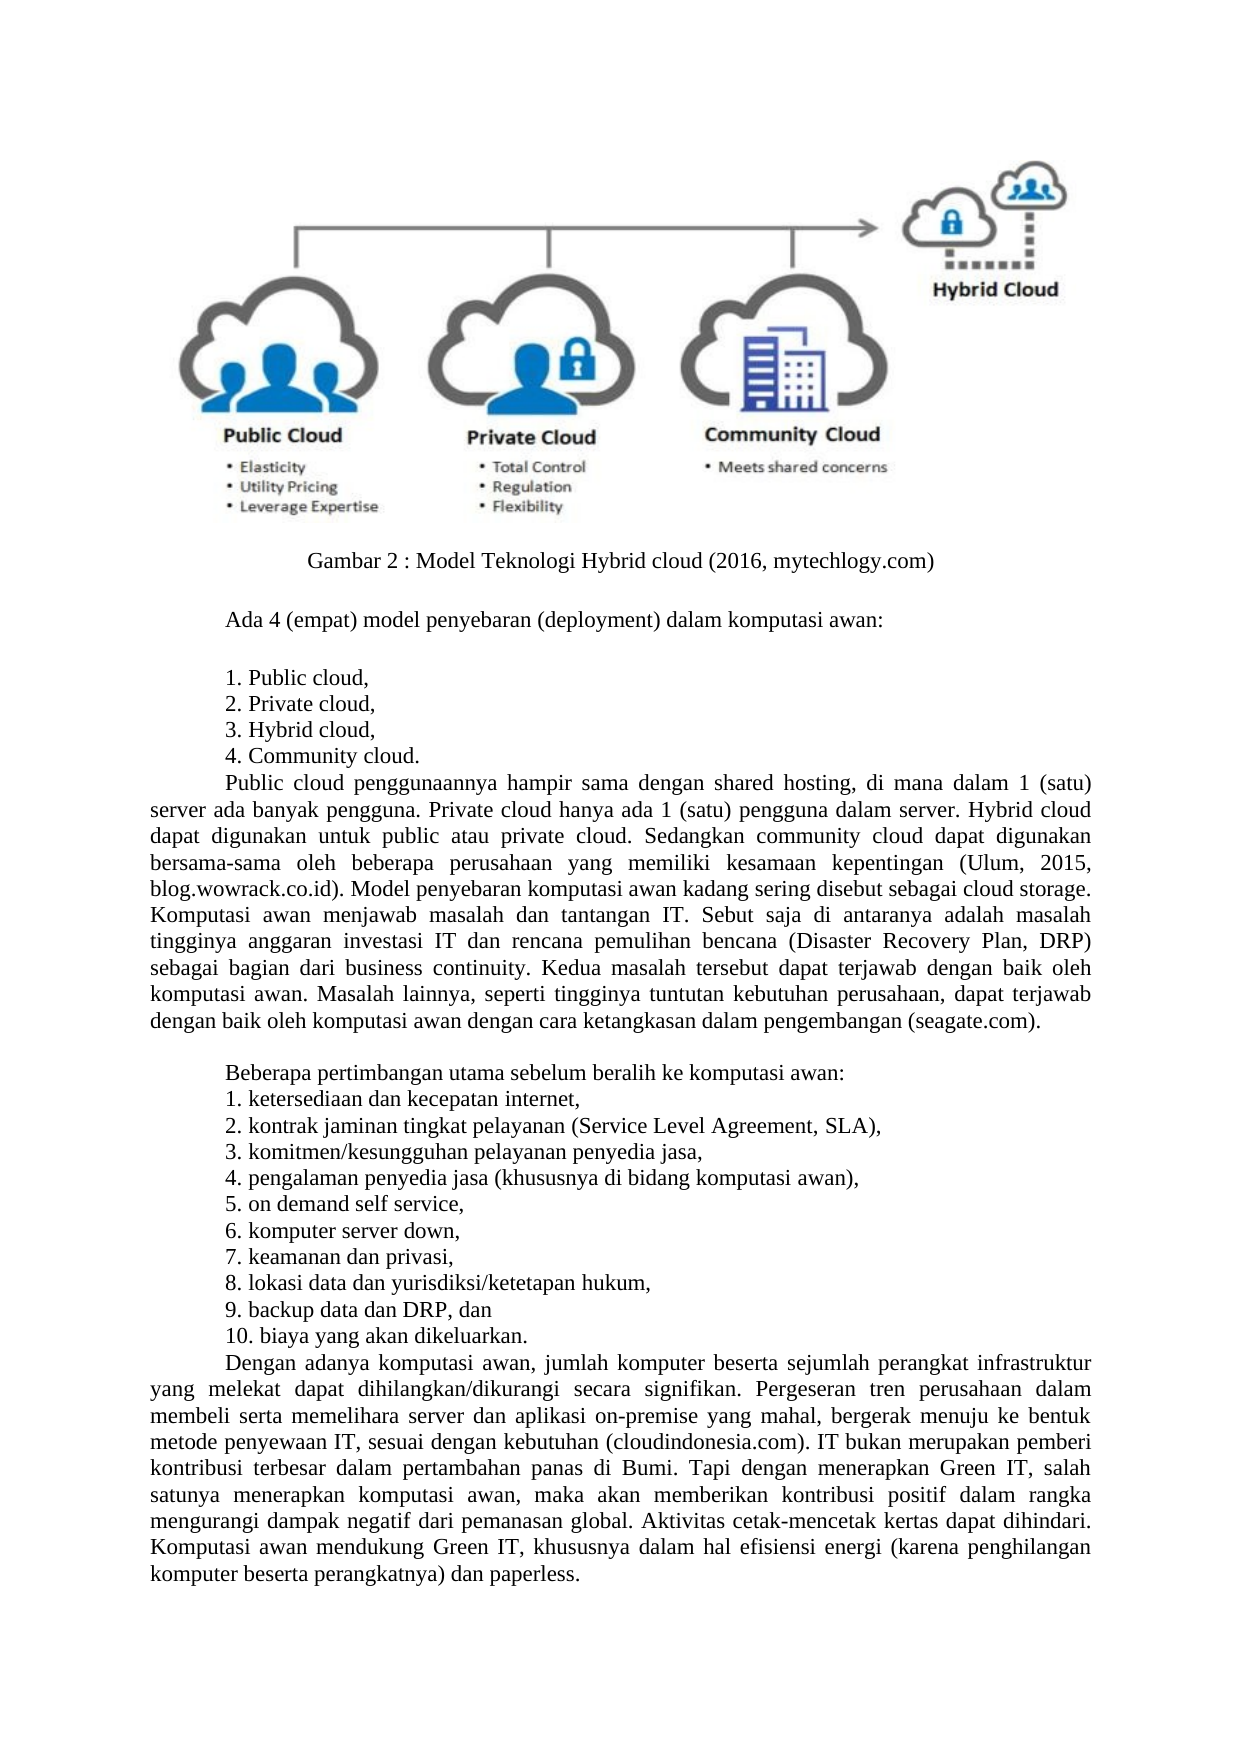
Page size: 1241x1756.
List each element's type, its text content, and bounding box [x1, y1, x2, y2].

list lokasi data dan yurisdiksi/ketetapan hukum, [225, 1270, 1240, 1296]
list on demand self service, [225, 1191, 1240, 1217]
list keamanan dan privasi, [225, 1244, 1240, 1270]
list ketersediaan dan kecepatan internet, [225, 1086, 1240, 1112]
list komitmen/kesungguhan pelayanan penyedia jasa, [225, 1138, 1240, 1164]
list kontrak jaminan tingkat pelayanan (Service Level Agreement, SLA), [225, 1112, 1240, 1138]
list backup data dan DRP, dan [225, 1296, 1240, 1323]
list Community cloud. [225, 743, 1240, 769]
list Public cloud, [225, 664, 1240, 690]
list pengalaman penyedia jasa (khususnya di bidang komputasi awan), [225, 1165, 1240, 1191]
list Private cloud, [225, 690, 1240, 717]
text Beberapa pertimbangan utama sebelum beralih ke komputasi awan: [225, 1059, 1240, 1086]
picture [169, 160, 1077, 523]
list biaya yang akan dikeluarkan. [225, 1323, 1240, 1349]
text Gambar 2 : Model Teknologi Hybrid cloud (2016, mytechlogy.com) Ada 4 (empat) model penyebaran (deployment) dalam komputasi awan: [225, 547, 971, 632]
list komputer server down, [225, 1217, 1240, 1244]
text Dengan adanya komputasi awan, jumlah komputer beserta sejumlah perangkat infrastruktur yang melekat dapat dihilangkan/dikurangi secara signifikan. Pergeseran tren perusahaan dalam membeli serta memelihara server dan aplikasi on-premise yang mahal, bergerak menuju ke bentuk metode penyewaan IT, sesuai dengan kebutuhan (cloudindonesia.com). IT bukan merupakan pemberi kontribusi terbesar dalam pertambahan panas di Bumi. Tapi dengan menerapkan Green IT, salah satunya menerapkan komputasi awan, maka akan memberikan kontribusi positif dalam rangka mengurangi dampak negatif dari pemanasan global. Aktivitas cetak-mencetak kertas dapat dihindari. Komputasi awan mendukung Green IT, khususnya dalam hal efisiensi energi (karena penghilangan komputer beserta perangkatnya) dan paperless. [150, 1349, 1093, 1586]
list Hybrid cloud, [225, 717, 1240, 743]
text Public cloud penggunaannya hampir sama dengan shared hosting, di mana dalam 1 (satu) server ada banyak pengguna. Private cloud hanya ada 1 (satu) pengguna dalam server. Hybrid cloud dapat digunakan untuk public atau private cloud. Sedangkan community cloud dapat digunakan bersama-sama oleh beberapa perusahaan yang memiliki kesamaan kepentingan (Ulum, 2015, blog.wowrack.co.id). Model penyebaran komputasi awan kadang sering disebut sebagai cloud storage. Komputasi awan menjawab masalah dan tantangan IT. Sebut saja di antaranya adalah masalah tingginya anggaran investasi IT dan rencana pemulihan bencana (Disaster Recovery Plan, DRP) sebagai bagian dari business continuity. Kedua masalah tersebut dapat terjawab dengan baik oleh komputasi awan. Masalah lainnya, seperti tingginya tuntutan kebutuhan perusahaan, dapat terjawab dengan baik oleh komputasi awan dengan cara ketangkasan dalam pengembangan (seagate.com). [150, 769, 1093, 1033]
